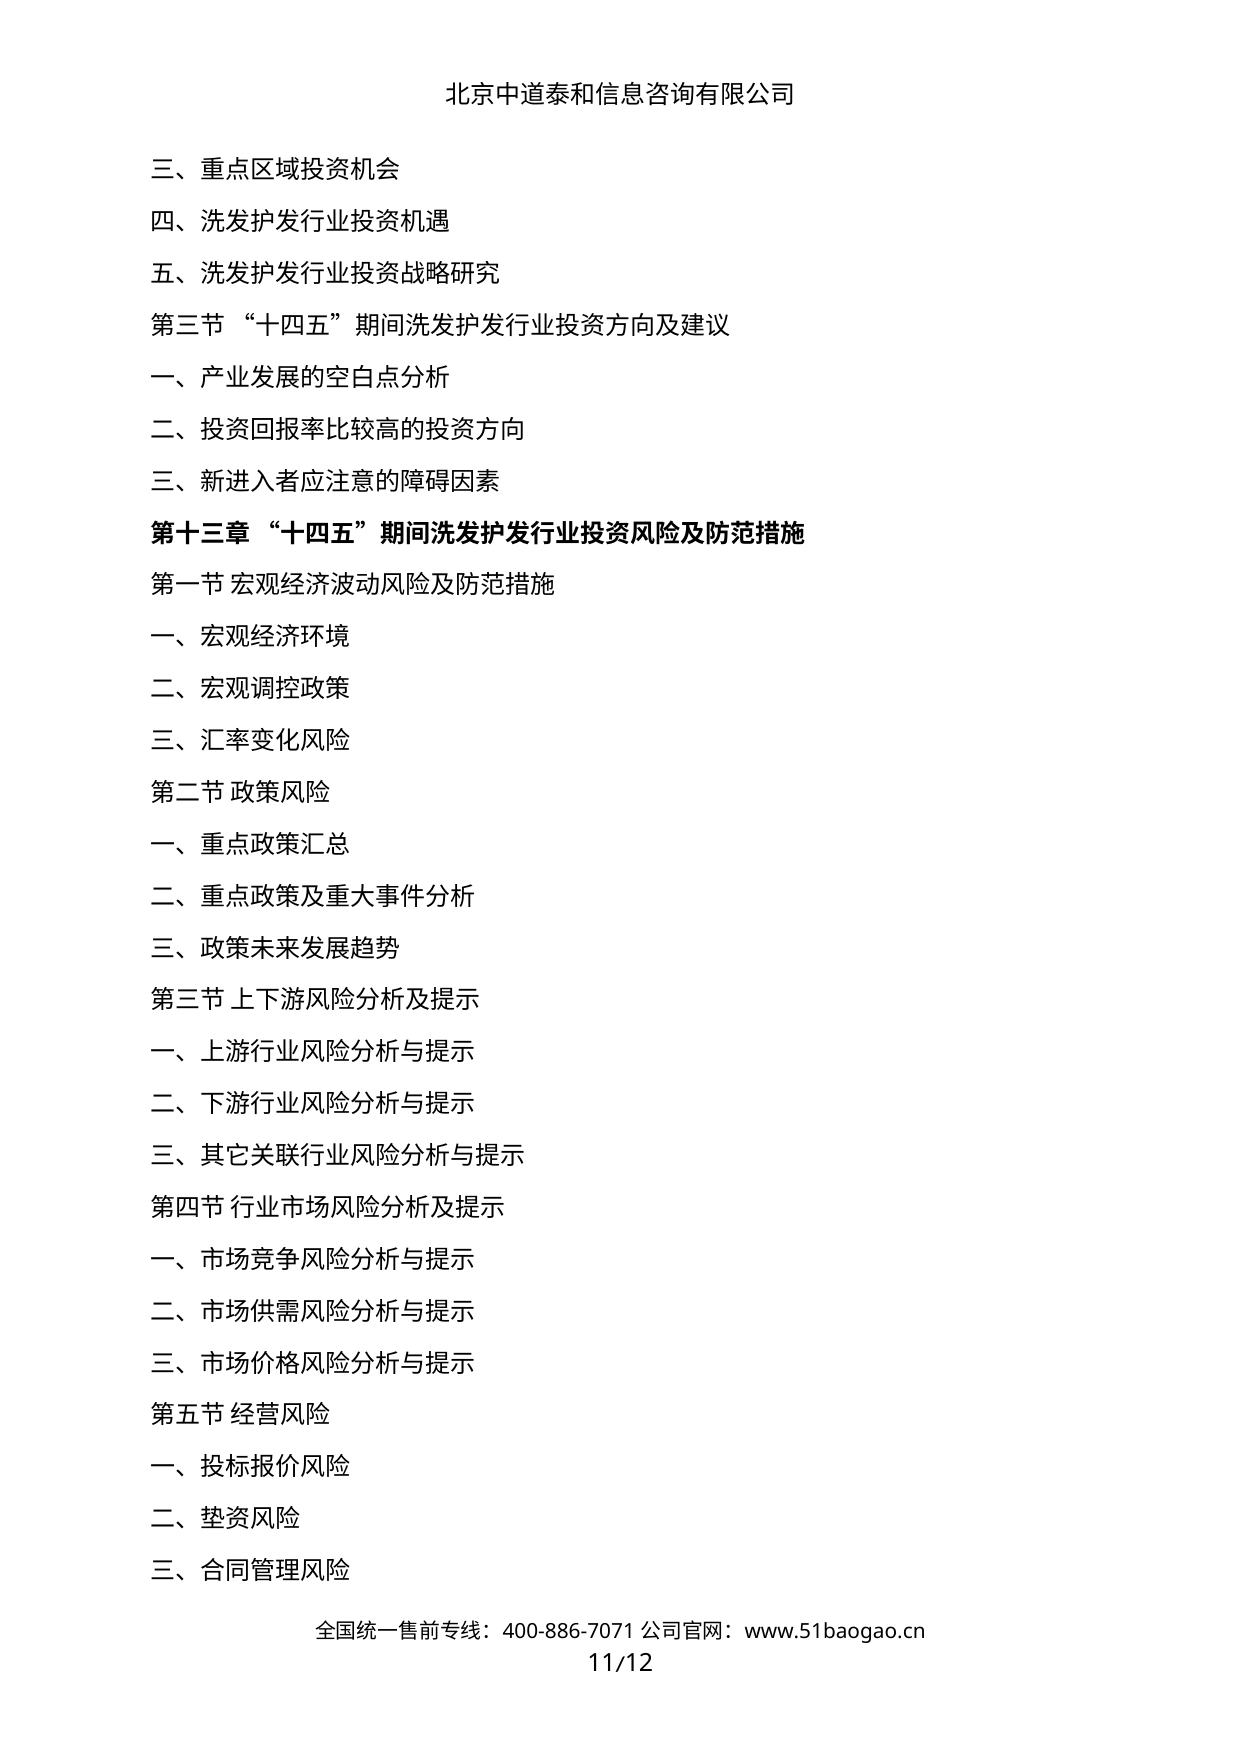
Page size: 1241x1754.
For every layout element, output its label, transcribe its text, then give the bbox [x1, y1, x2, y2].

text 二、宏观调控政策 [150, 669, 1090, 705]
text 三、其它关联行业风险分析与提示 [150, 1136, 1090, 1172]
text 第二节 政策风险 [150, 772, 1090, 809]
text 第四节 行业市场风险分析及提示 [150, 1187, 1090, 1224]
text 第五节 经营风险 [150, 1395, 1090, 1431]
text 一、上游行业风险分析与提示 [150, 1032, 1090, 1068]
text 三、市场价格风险分析与提示 [150, 1343, 1090, 1379]
text 三、新进入者应注意的障碍因素 [150, 461, 1090, 497]
text 第三节 上下游风险分析及提示 [150, 980, 1090, 1016]
text 二、重点政策及重大事件分析 [150, 876, 1090, 912]
text 一、产业发展的空白点分析 [150, 357, 1090, 394]
text 第三节 “十四五”期间洗发护发行业投资方向及建议 [150, 306, 1090, 342]
text 一、投标报价风险 [150, 1447, 1090, 1483]
text 三、合同管理风险 [150, 1551, 1090, 1587]
text 第十三章 “十四五”期间洗发护发行业投资风险及防范措施 [150, 513, 1090, 549]
text 二、垫资风险 [150, 1499, 1090, 1535]
text 二、下游行业风险分析与提示 [150, 1084, 1090, 1120]
text 一、重点政策汇总 [150, 824, 1090, 861]
text 三、政策未来发展趋势 [150, 928, 1090, 964]
text 二、投资回报率比较高的投资方向 [150, 409, 1090, 446]
text 二、市场供需风险分析与提示 [150, 1291, 1090, 1327]
text 五、洗发护发行业投资战略研究 [150, 254, 1090, 290]
text 四、洗发护发行业投资机遇 [150, 202, 1090, 238]
text 一、宏观经济环境 [150, 617, 1090, 653]
text 三、汇率变化风险 [150, 721, 1090, 757]
text 三、重点区域投资机会 [150, 150, 1090, 186]
text 第一节 宏观经济波动风险及防范措施 [150, 565, 1090, 601]
text 一、市场竞争风险分析与提示 [150, 1239, 1090, 1276]
